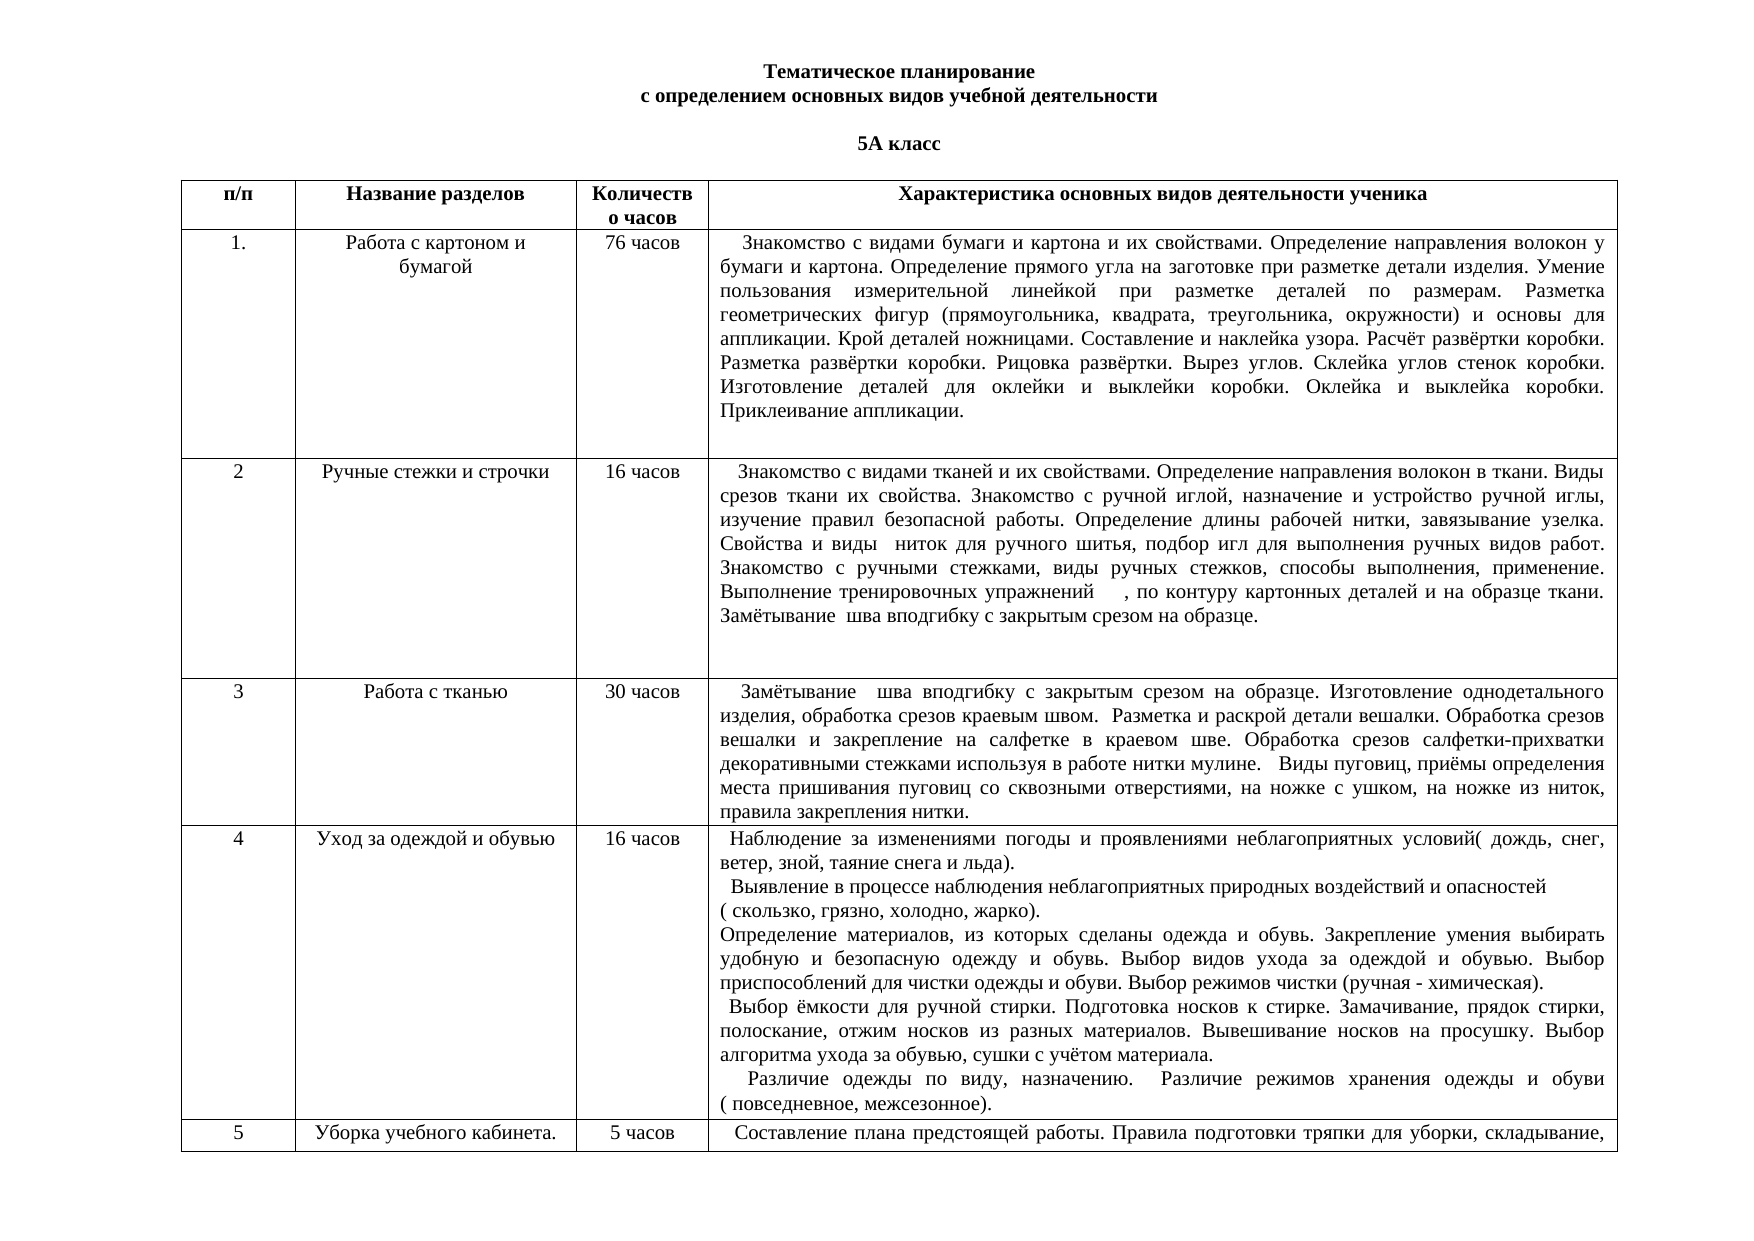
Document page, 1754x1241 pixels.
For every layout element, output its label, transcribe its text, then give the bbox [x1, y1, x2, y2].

table_cell 2 [182, 459, 295, 678]
table_cell 4 [182, 826, 295, 1119]
table_cell Ручные стежки и строчки [296, 459, 576, 678]
table_cell 5 [182, 1120, 295, 1151]
table_cell 16 часов [577, 459, 708, 678]
table_cell Знакомство с видами тканей и их свойствами. Определение направления волокон в ткани. Виды срезов ткани их свойства. Знакомство с ручной иглой, назначение и устройство ручной иглы, изучение правил безопасной работы. Определение длины рабочей нитки, завязывание узелка. Свойства и виды ниток для ручного шитья, подбор игл для выполнения ручных видов работ. Знакомство с ручными стежками, виды ручных стежков, способы выполнения, применение. Выполнение тренировочных упражнений , по контуру картонных деталей и на образце ткани. Замётывание шва вподгибку с закрытым срезом на образце. [709, 459, 1617, 678]
table_header Название разделов [296, 181, 576, 229]
text 5А класс [118, 131, 1680, 155]
table_cell Уход за одеждой и обувью [296, 826, 576, 1119]
table_header Количество часов [577, 181, 708, 229]
text Тематическое планирование [118, 59, 1680, 83]
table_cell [709, 1120, 1617, 1151]
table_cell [296, 1120, 576, 1151]
table_cell Работа с картоном и бумагой [296, 230, 576, 458]
table_cell 76 часов [577, 230, 708, 458]
table_cell Работа с тканью [296, 679, 576, 825]
table_header п/п [182, 181, 295, 229]
table_cell Знакомство с видами бумаги и картона и их свойствами. Определение направления волокон у бумаги и картона. Определение прямого угла на заготовке при разметке детали изделия. Умение пользования измерительной линейкой при разметке деталей по размерам. Разметка геометрических фигур (прямоугольника, квадрата, треугольника, окружности) и основы для аппликации. Крой деталей ножницами. Составление и наклейка узора. Расчёт развёртки коробки. Разметка развёртки коробки. Рицовка развёртки. Вырез углов. Склейка углов стенок коробки. Изготовление деталей для оклейки и выклейки коробки. Оклейка и выклейка коробки. Приклеивание аппликации. [709, 230, 1617, 458]
text с определением основных видов учебной деятельности [118, 83, 1680, 107]
table_cell 3 [182, 679, 295, 825]
table_cell 30 часов [577, 679, 708, 825]
table_cell 5 часов [577, 1120, 708, 1151]
table_cell 16 часов [577, 826, 708, 1119]
table_cell 1. [182, 230, 295, 458]
table_header Характеристика основных видов деятельности ученика [709, 181, 1617, 229]
table_cell Наблюдение за изменениями погоды и проявлениями неблагоприятных условий( дождь, снег, ветер, зной, таяние снега и льда). Выявление в процессе наблюдения неблагоприятных природных воздействий и опасностей ( скользко, грязно, холодно, жарко). Определение материалов, из которых сделаны одежда и обувь. Закрепление умения выбирать удобную и безопасную одежду и обувь. Выбор видов ухода за одеждой и обувью. Выбор приспособлений для чистки одежды и обуви. Выбор режимов чистки (ручная - химическая). Выбор ёмкости для ручной стирки. Подготовка носков к стирке. Замачивание, прядок стирки, полоскание, отжим носков из разных материалов. Вывешивание носков на просушку. Выбор алгоритма ухода за обувью, сушки с учётом материала. Различие одежды по виду, назначению. Различие режимов хранения одежды и обуви ( повседневное, межсезонное). [709, 826, 1617, 1119]
table_cell Замётывание шва вподгибку с закрытым срезом на образце. Изготовление однодетального изделия, обработка срезов краевым швом. Разметка и раскрой детали вешалки. Обработка срезов вешалки и закрепление на салфетке в краевом шве. Обработка срезов салфетки-прихватки декоративными стежками используя в работе нитки мулине. Виды пуговиц, приёмы определения места пришивания пуговиц со сквозными отверстиями, на ножке с ушком, на ножке из ниток, правила закрепления нитки. [709, 679, 1617, 825]
